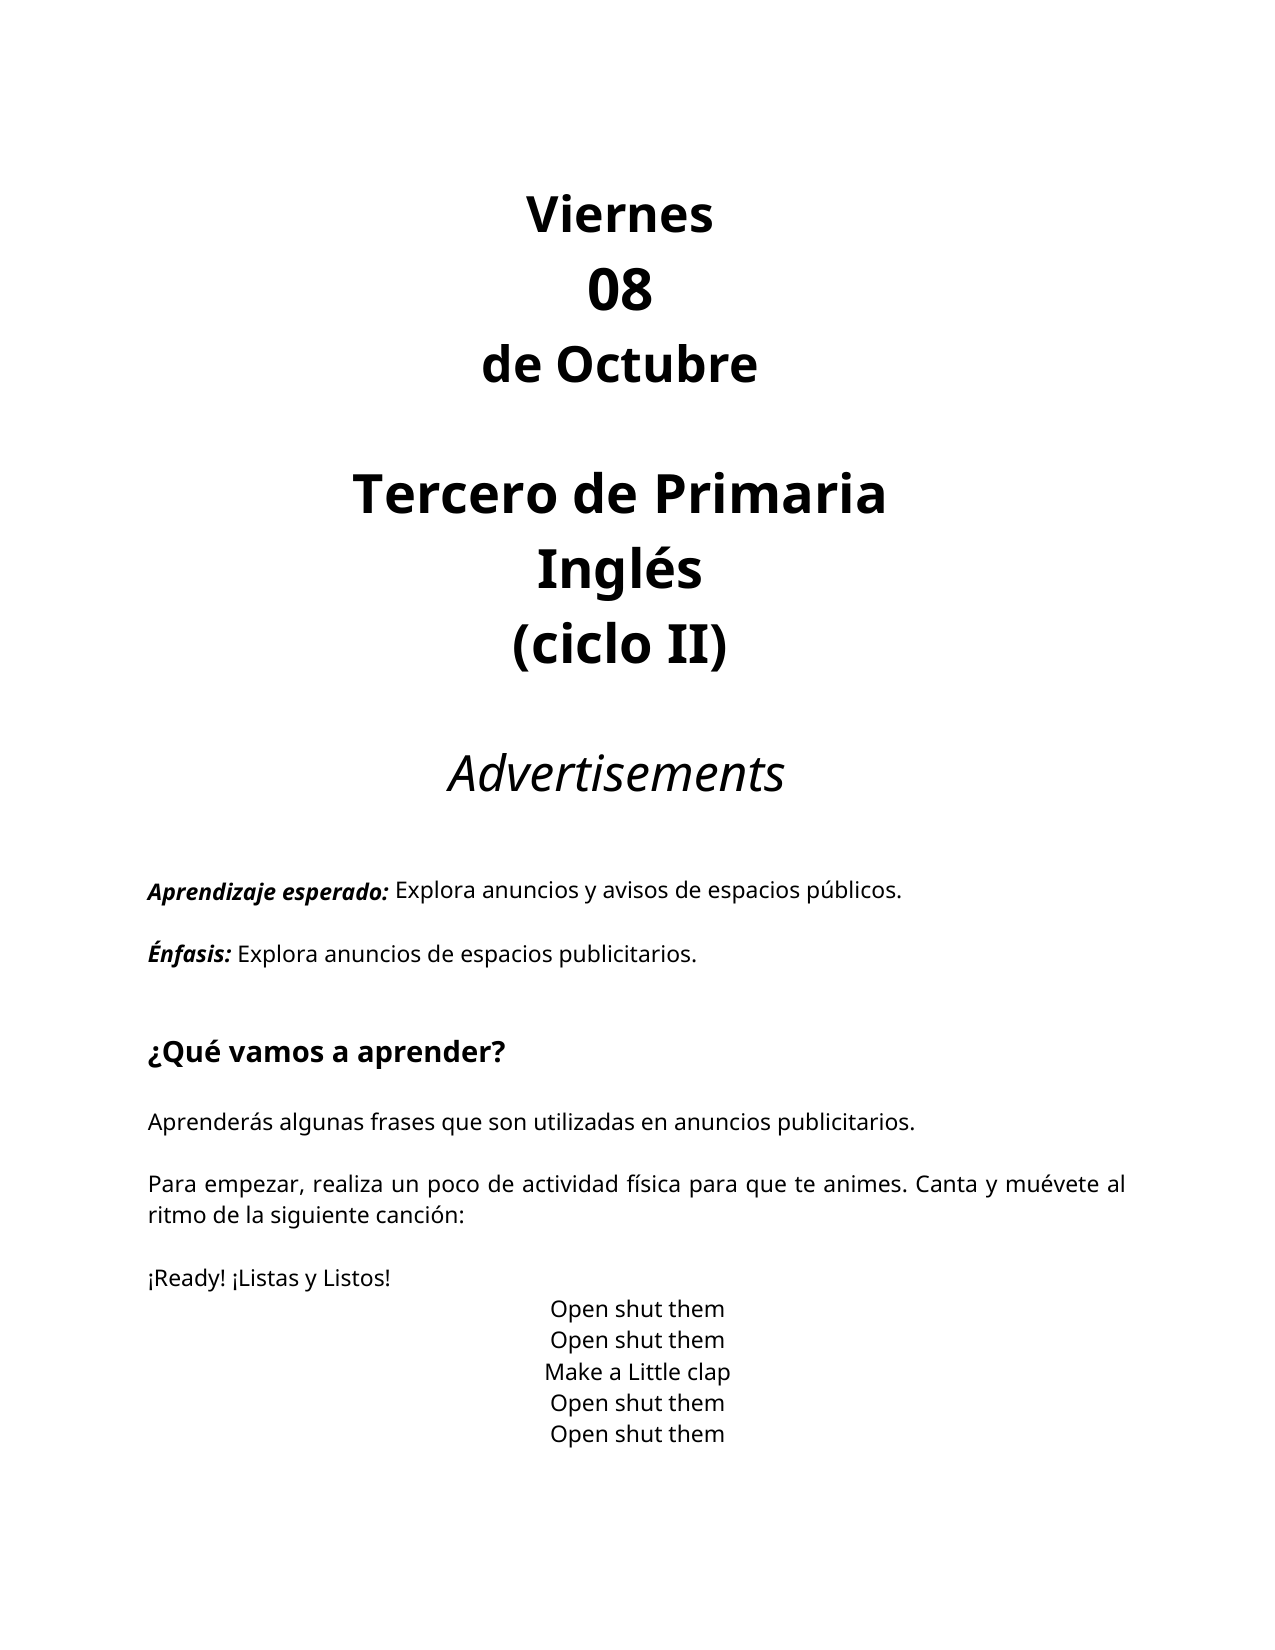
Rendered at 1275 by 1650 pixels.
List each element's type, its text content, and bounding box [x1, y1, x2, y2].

text de Octubre [148, 328, 1093, 397]
text Open shut them [148, 1324, 1127, 1356]
text ¿Qué vamos a aprender? [148, 1032, 1127, 1071]
text Inglés [148, 529, 1093, 604]
text Make a Little clap [148, 1356, 1127, 1387]
text Open shut them [148, 1293, 1127, 1324]
text Aprendizaje esperado: Explora anuncios y avisos de espacios públicos. [148, 874, 1092, 907]
text Viernes [148, 177, 1093, 247]
text Aprenderás algunas frases que son utilizadas en anuncios publicitarios. [148, 1106, 1127, 1137]
text ¡Ready! ¡Listas y Listos! [148, 1262, 1127, 1293]
text Para empezar, realiza un poco de actividad física para que te animes. Canta y muévete al ritmo de la siguiente canción: [148, 1168, 1127, 1231]
text Open shut them [148, 1387, 1127, 1418]
text (ciclo II) [148, 604, 1093, 679]
text Advertisements [148, 736, 1093, 806]
text Énfasis: Explora anuncios de espacios publicitarios. [148, 938, 1092, 969]
text 08 [148, 247, 1093, 328]
text Open shut them [148, 1418, 1127, 1449]
text Tercero de Primaria [148, 454, 1093, 529]
